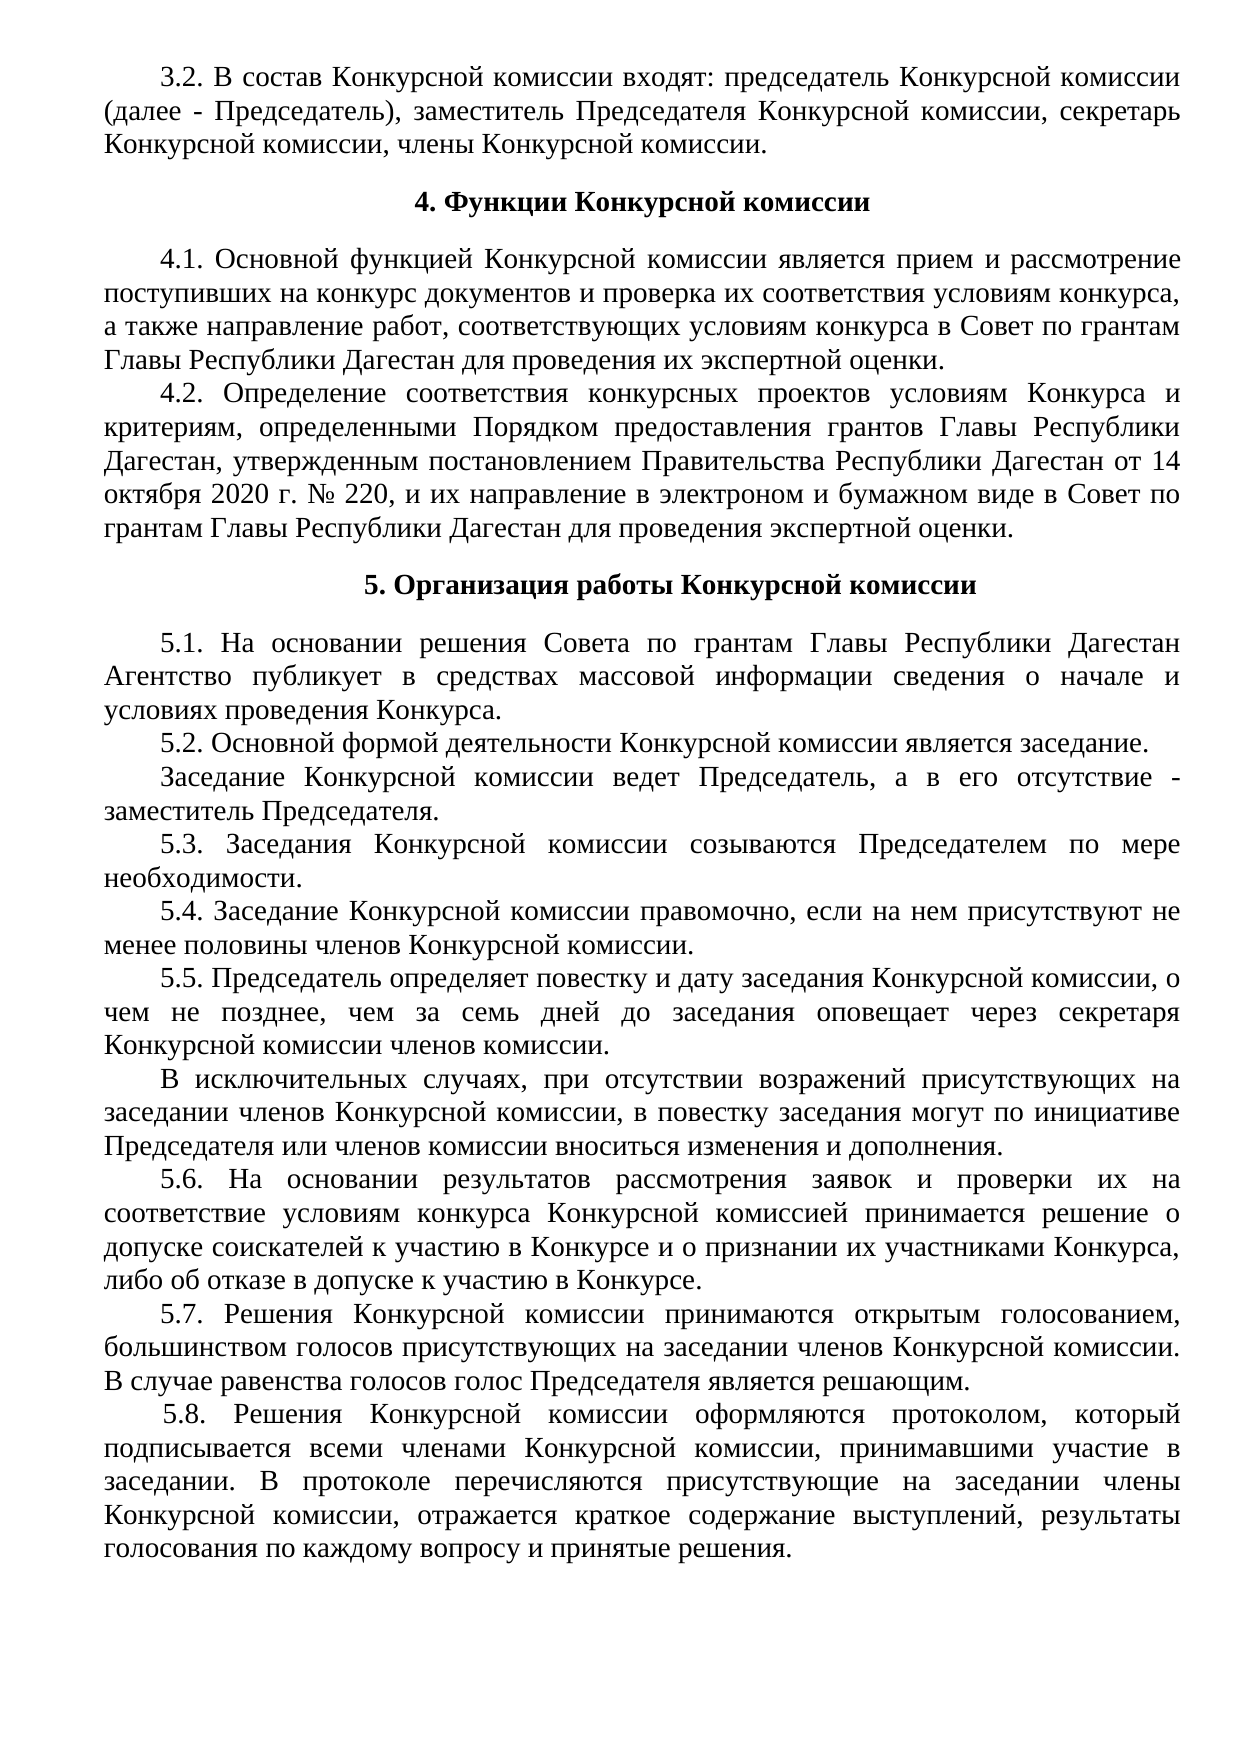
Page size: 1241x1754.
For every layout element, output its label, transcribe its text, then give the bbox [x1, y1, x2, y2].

text 5.6. На основании результатов рассмотрения заявок и проверки их на соответствие условиям конкурса Конкурсной комиссией принимается решение о допуске соискателей к участию в Конкурсе и о признании их участниками Конкурса, либо об отказе в допуске к участию в Конкурсе. [103, 1162, 1181, 1296]
text 4. Функции Конкурсной комиссии [103, 184, 1181, 217]
text 5.2. Основной формой деятельности Конкурсной комиссии является заседание. [103, 726, 1181, 759]
text 5.5. Председатель определяет повестку и дату заседания Конкурсной комиссии, о чем не позднее, чем за семь дней до заседания оповещает через секретаря Конкурсной комиссии членов комиссии. [103, 960, 1181, 1061]
text 5.4. Заседание Конкурсной комиссии правомочно, если на нем присутствуют не менее половины членов Конкурсной комиссии. [103, 893, 1181, 960]
text 5.1. На основании решения Совета по грантам Главы Республики Дагестан Агентство публикует в средствах массовой информации сведения о начале и условиях проведения Конкурса. [103, 625, 1181, 726]
text 4.2. Определение соответствия конкурсных проектов условиям Конкурса и критериям, определенными Порядком предоставления грантов Главы Республики Дагестан, утвержденным постановлением Правительства Республики Дагестан от 14 октября 2020 г. № 220, и их направление в электроном и бумажном виде в Совет по грантам Главы Республики Дагестан для проведения экспертной оценки. [103, 376, 1181, 543]
text 5.7. Решения Конкурсной комиссии принимаются открытым голосованием, большинством голосов присутствующих на заседании членов Конкурсной комиссии. В случае равенства голосов голос Председателя является решающим. [103, 1296, 1181, 1396]
text 5.8. Решения Конкурсной комиссии оформляются протоколом, который подписывается всеми членами Конкурсной комиссии, принимавшими участие в заседании. В протоколе перечисляются присутствующие на заседании члены Конкурсной комиссии, отражается краткое содержание выступлений, результаты голосования по каждому вопросу и принятые решения. [103, 1396, 1181, 1564]
text 5.3. Заседания Конкурсной комиссии созываются Председателем по мере необходимости. [103, 826, 1181, 893]
text 4.1. Основной функцией Конкурсной комиссии является прием и рассмотрение поступивших на конкурс документов и проверка их соответствия условиям конкурса, а также направление работ, соответствующих условиям конкурса в Совет по грантам Главы Республики Дагестан для проведения их экспертной оценки. [103, 241, 1181, 376]
text 3.2. В состав Конкурсной комиссии входят: председатель Конкурсной комиссии (далее - Председатель), заместитель Председателя Конкурсной комиссии, секретарь Конкурсной комиссии, члены Конкурсной комиссии. [103, 59, 1181, 160]
text Заседание Конкурсной комиссии ведет Председатель, а в его отсутствие - заместитель Председателя. [103, 759, 1181, 826]
text В исключительных случаях, при отсутствии возражений присутствующих на заседании членов Конкурсной комиссии, в повестку заседания могут по инициативе Председателя или членов комиссии вноситься изменения и дополнения. [103, 1061, 1181, 1162]
text 5. Организация работы Конкурсной комиссии [103, 567, 1181, 601]
